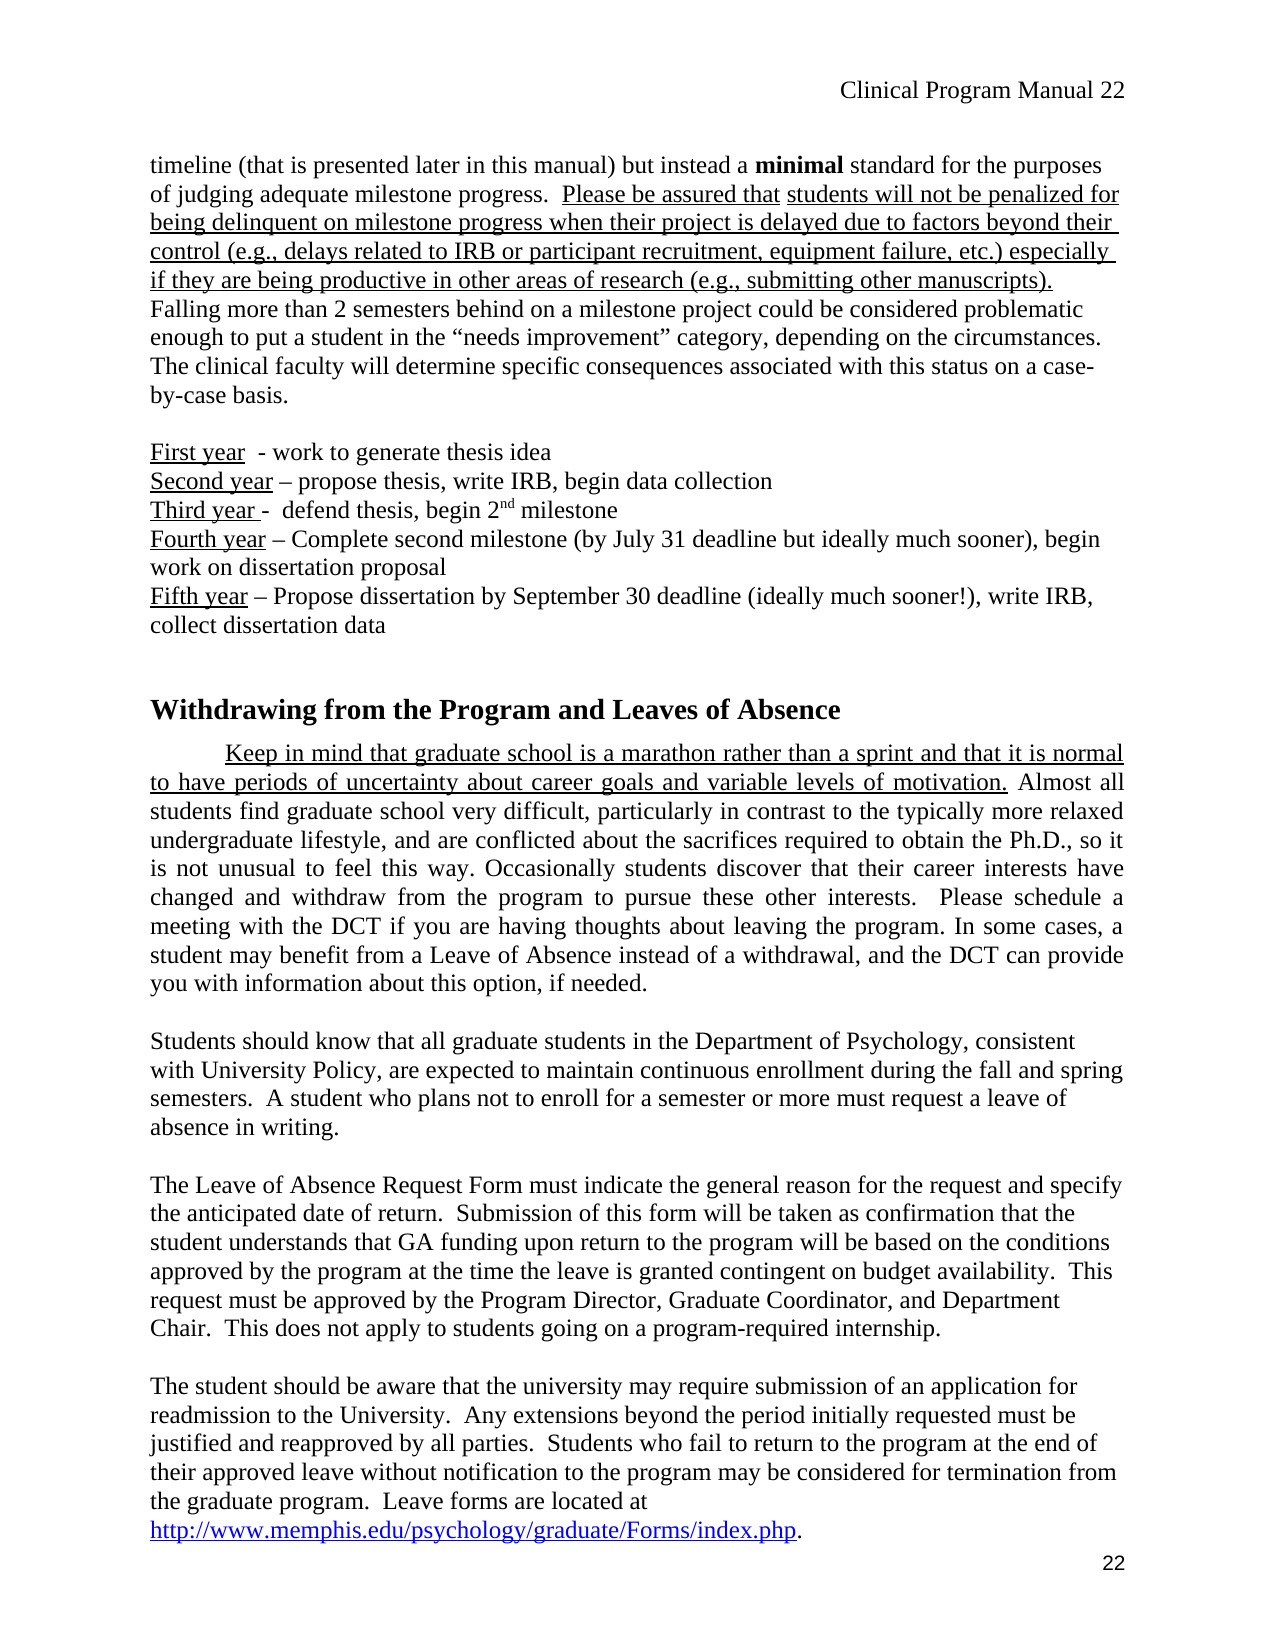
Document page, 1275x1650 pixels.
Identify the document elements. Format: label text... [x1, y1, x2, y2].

text Fourth year – Complete second milestone (by July 31 deadline but ideally much sooner), begin work on dissertation proposal [150, 524, 1125, 581]
list Keep in mind that graduate school is a marathon rather than a sprint and that it is normal to have periods of uncertainty about career goals and variable levels of motivation. Almost all students find graduate school very difficult, particularly in contrast to the typically more relaxed undergraduate lifestyle, and are conflicted about the sacrifices required to obtain the Ph.D., so it is not unusual to feel this way. Occasionally students discover that their career interests have changed and withdraw from the program to pursue these other interests. Please schedule a meeting with the DCT if you are having thoughts about leaving the program. In some cases, a student may benefit from a Leave of Absence instead of a withdrawal, and the DCT can provide you with information about this option, if needed. [150, 738, 1125, 997]
text The Leave of Absence Request Form must indicate the general reason for the request and specify the anticipated date of return. Submission of this form will be taken as confirmation that the student understands that GA funding upon return to the program will be based on the conditions approved by the program at the time the leave is granted contingent on budget availability. This request must be approved by the Program Director, Graduate Coordinator, and Department Chair. This does not apply to students going on a program-required internship. [150, 1170, 1125, 1342]
text Third year - defend thesis, begin 2nd milestone [150, 495, 1125, 524]
text Second year – propose thesis, write IRB, begin data collection [150, 466, 1125, 495]
text Fifth year – Propose dissertation by September 30 deadline (ideally much sooner!), write IRB, collect dissertation data [150, 581, 1125, 639]
text First year - work to generate thesis idea [150, 437, 1125, 466]
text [150, 150, 1125, 409]
text The student should be aware that the university may require submission of an application for readmission to the University. Any extensions beyond the period initially requested must be justified and reapproved by all parties. Students who fail to return to the program at the end of their approved leave without notification to the program may be considered for termination from the graduate program. Leave forms are located at http://www.memphis.edu/psychology/graduate/Forms/index.php. [150, 1371, 1125, 1543]
text Students should know that all graduate students in the Department of Psychology, consistent with University Policy, are expected to maintain continuous enrollment during the fall and spring semesters. A student who plans not to enroll for a semester or more must request a leave of absence in writing. [150, 1026, 1125, 1141]
text Withdrawing from the Program and Leaves of Absence [150, 692, 1125, 726]
